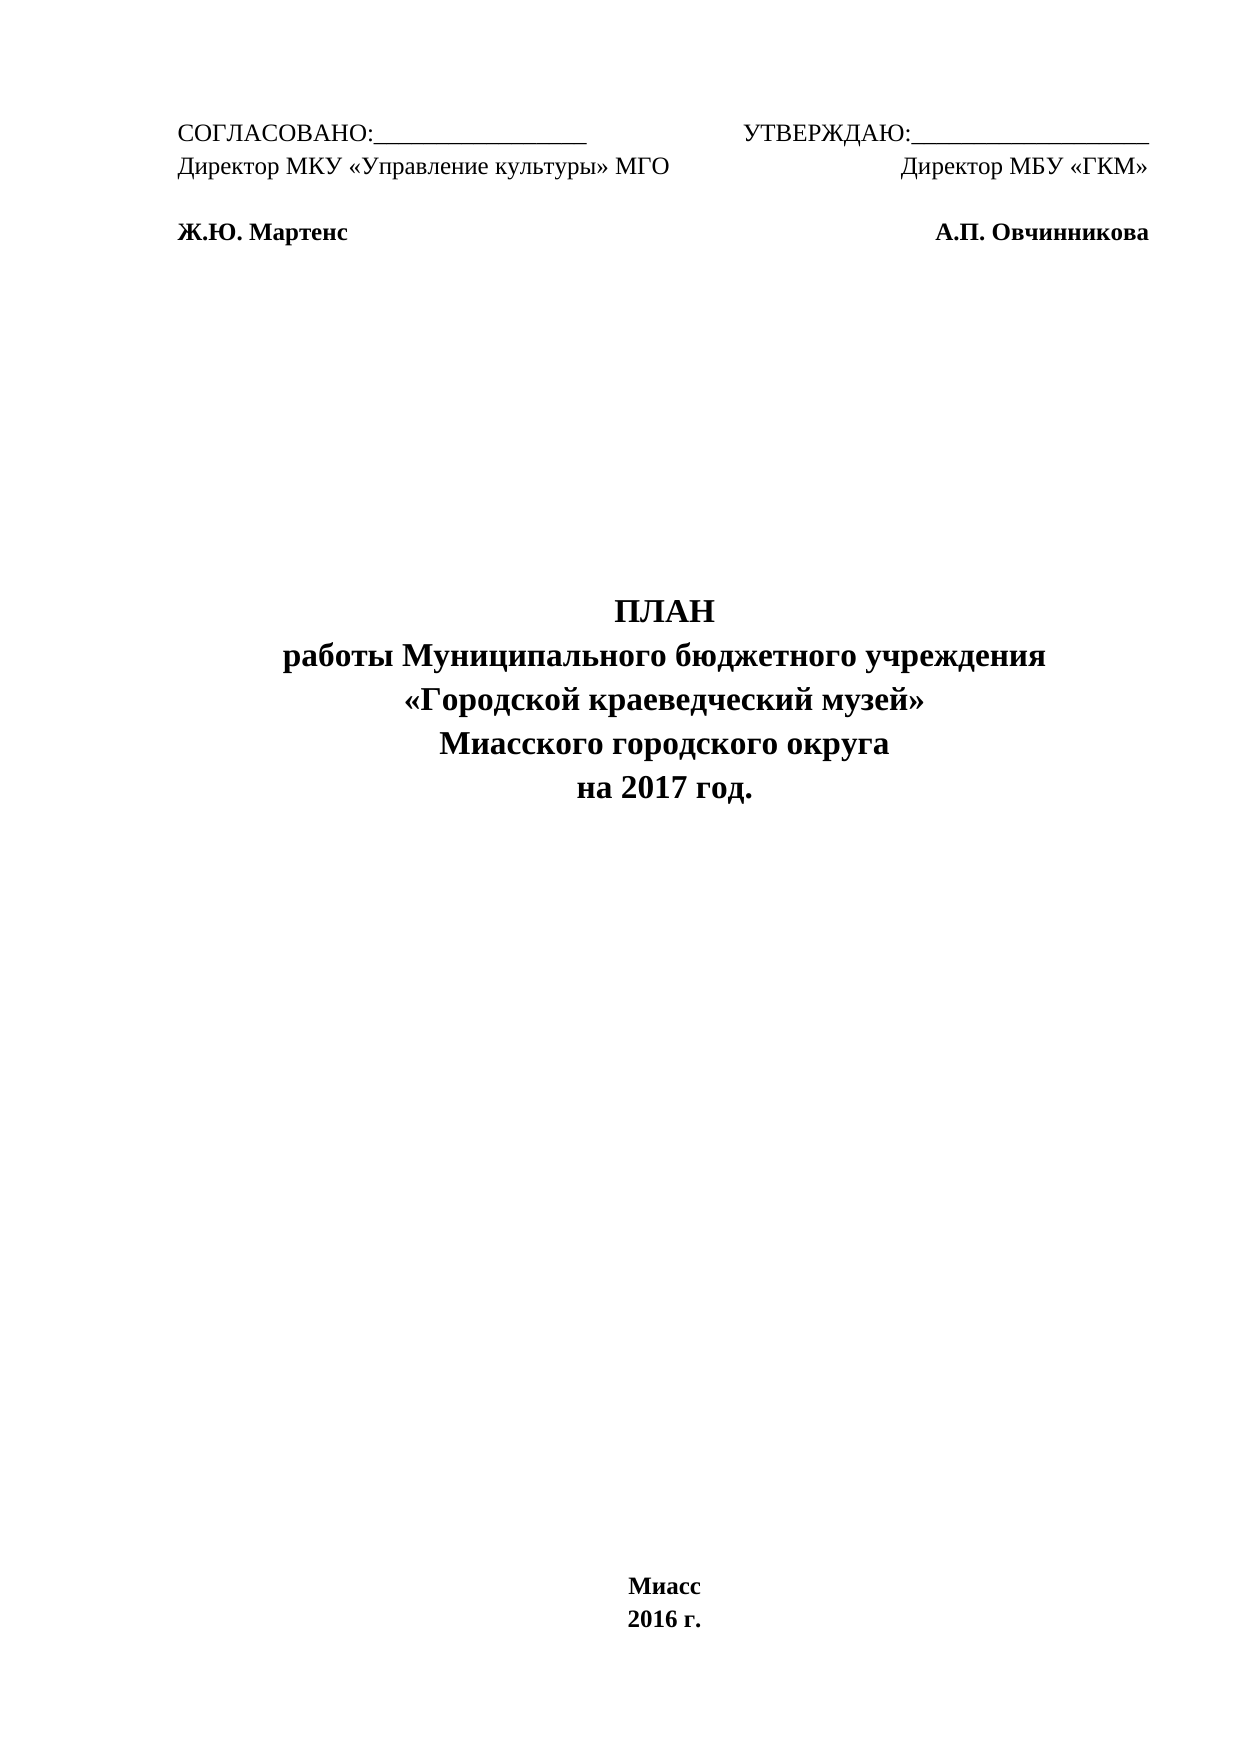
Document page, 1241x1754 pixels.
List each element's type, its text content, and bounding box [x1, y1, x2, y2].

text ПЛАН [177, 591, 1152, 630]
text «Городской краеведческий музей» [177, 679, 1152, 718]
text Миасс [177, 1571, 1152, 1600]
text Миасского городского округа [177, 724, 1152, 762]
text на 2017 год. [177, 768, 1152, 806]
text СОГЛАСОВАНО:_________________ УТВЕРЖДАЮ:___________________ [177, 118, 1152, 147]
text работы Муниципального бюджетного учреждения [177, 636, 1152, 674]
text Директор МКУ «Управление культуры» МГО Директор МБУ «ГКМ» Ж.Ю. Мартенс А.П. Овчинникова [177, 151, 1152, 246]
text 2016 г. [177, 1604, 1152, 1633]
